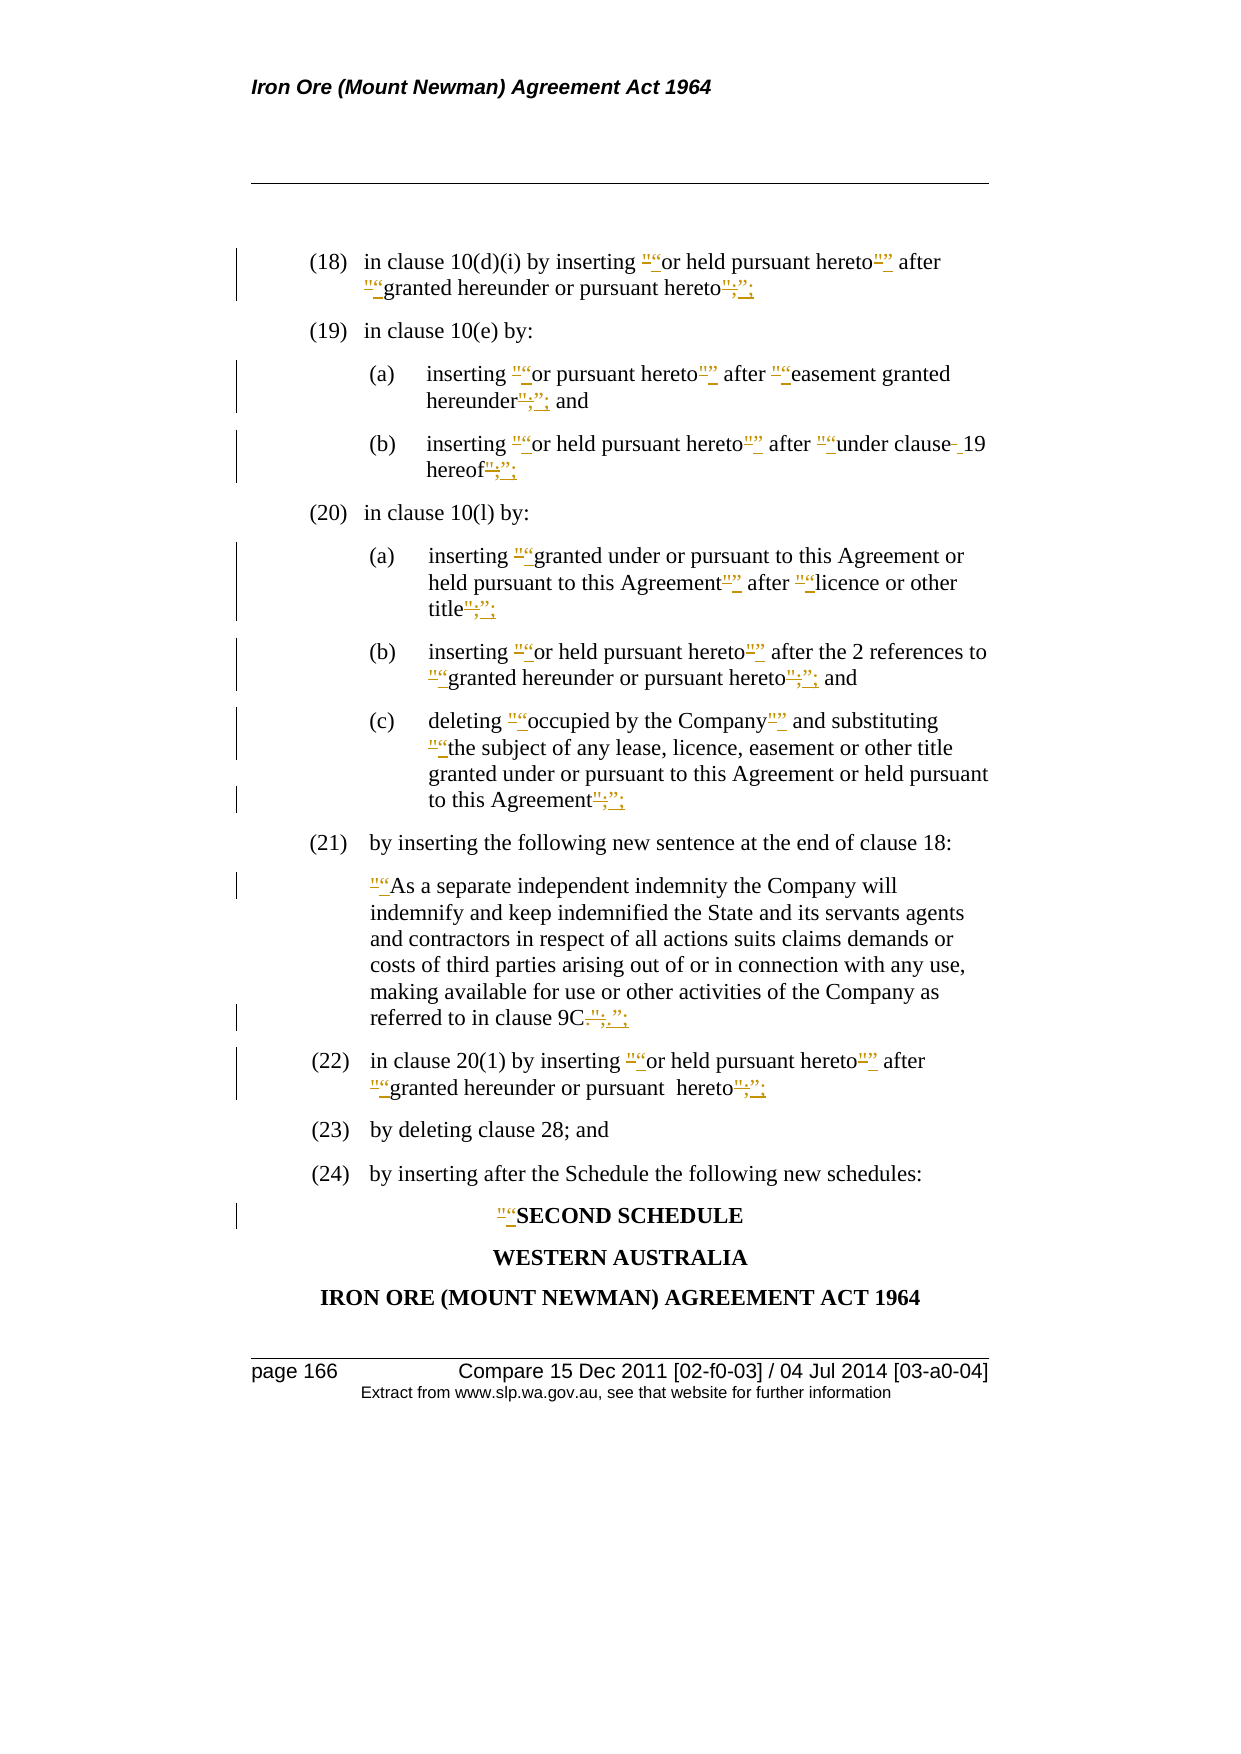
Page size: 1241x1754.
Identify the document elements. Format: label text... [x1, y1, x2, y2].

text SECOND SCHEDULE [251, 1203, 989, 1229]
text (20) in clause 10(l) by: [309, 499, 989, 526]
text (18) in clause 10(d)(i) by inserting or held pursuant hereto after granted hereunder or pursuant hereto [309, 248, 989, 301]
text (c) deleting occupied by the Company and substituting the subject of any lease, licence, easement or other title granted under or pursuant to this Agreement or held pursuant to this Agreement [309, 707, 989, 813]
text (b) inserting or held pursuant hereto after the 2 references to granted hereunder or pursuant hereto and [309, 638, 989, 691]
text (24) by inserting after the Schedule the following new schedules: [311, 1159, 989, 1186]
text (a) inserting granted under or pursuant to this Agreement or held pursuant to this Agreement after licence or other title [309, 542, 989, 621]
text (19) in clause 10(e) by: [309, 317, 989, 344]
text (23) by deleting clause 28; and [311, 1117, 989, 1143]
text (21) by inserting the following new sentence at the end of clause 18: [309, 829, 989, 856]
text As a separate independent indemnity the Company will indemnify and keep indemnified the State and its servants agents and contractors in respect of all actions suits claims demands or costs of third parties arising out of or in connection with any use, making available for use or other activities of the Company as referred to in clause 9C [311, 872, 989, 1031]
text IRON ORE (MOUNT NEWMAN) AGREEMENT ACT 1964 [251, 1284, 989, 1311]
text (22) in clause 20(1) by inserting or held pursuant hereto after granted hereunder or pursuant hereto [311, 1047, 989, 1100]
text (a) inserting or pursuant hereto after easement granted hereunder and [309, 360, 989, 413]
text WESTERN AUSTRALIA [251, 1243, 989, 1270]
text (b) inserting or held pursuant hereto after under clause19 hereof [309, 430, 989, 482]
